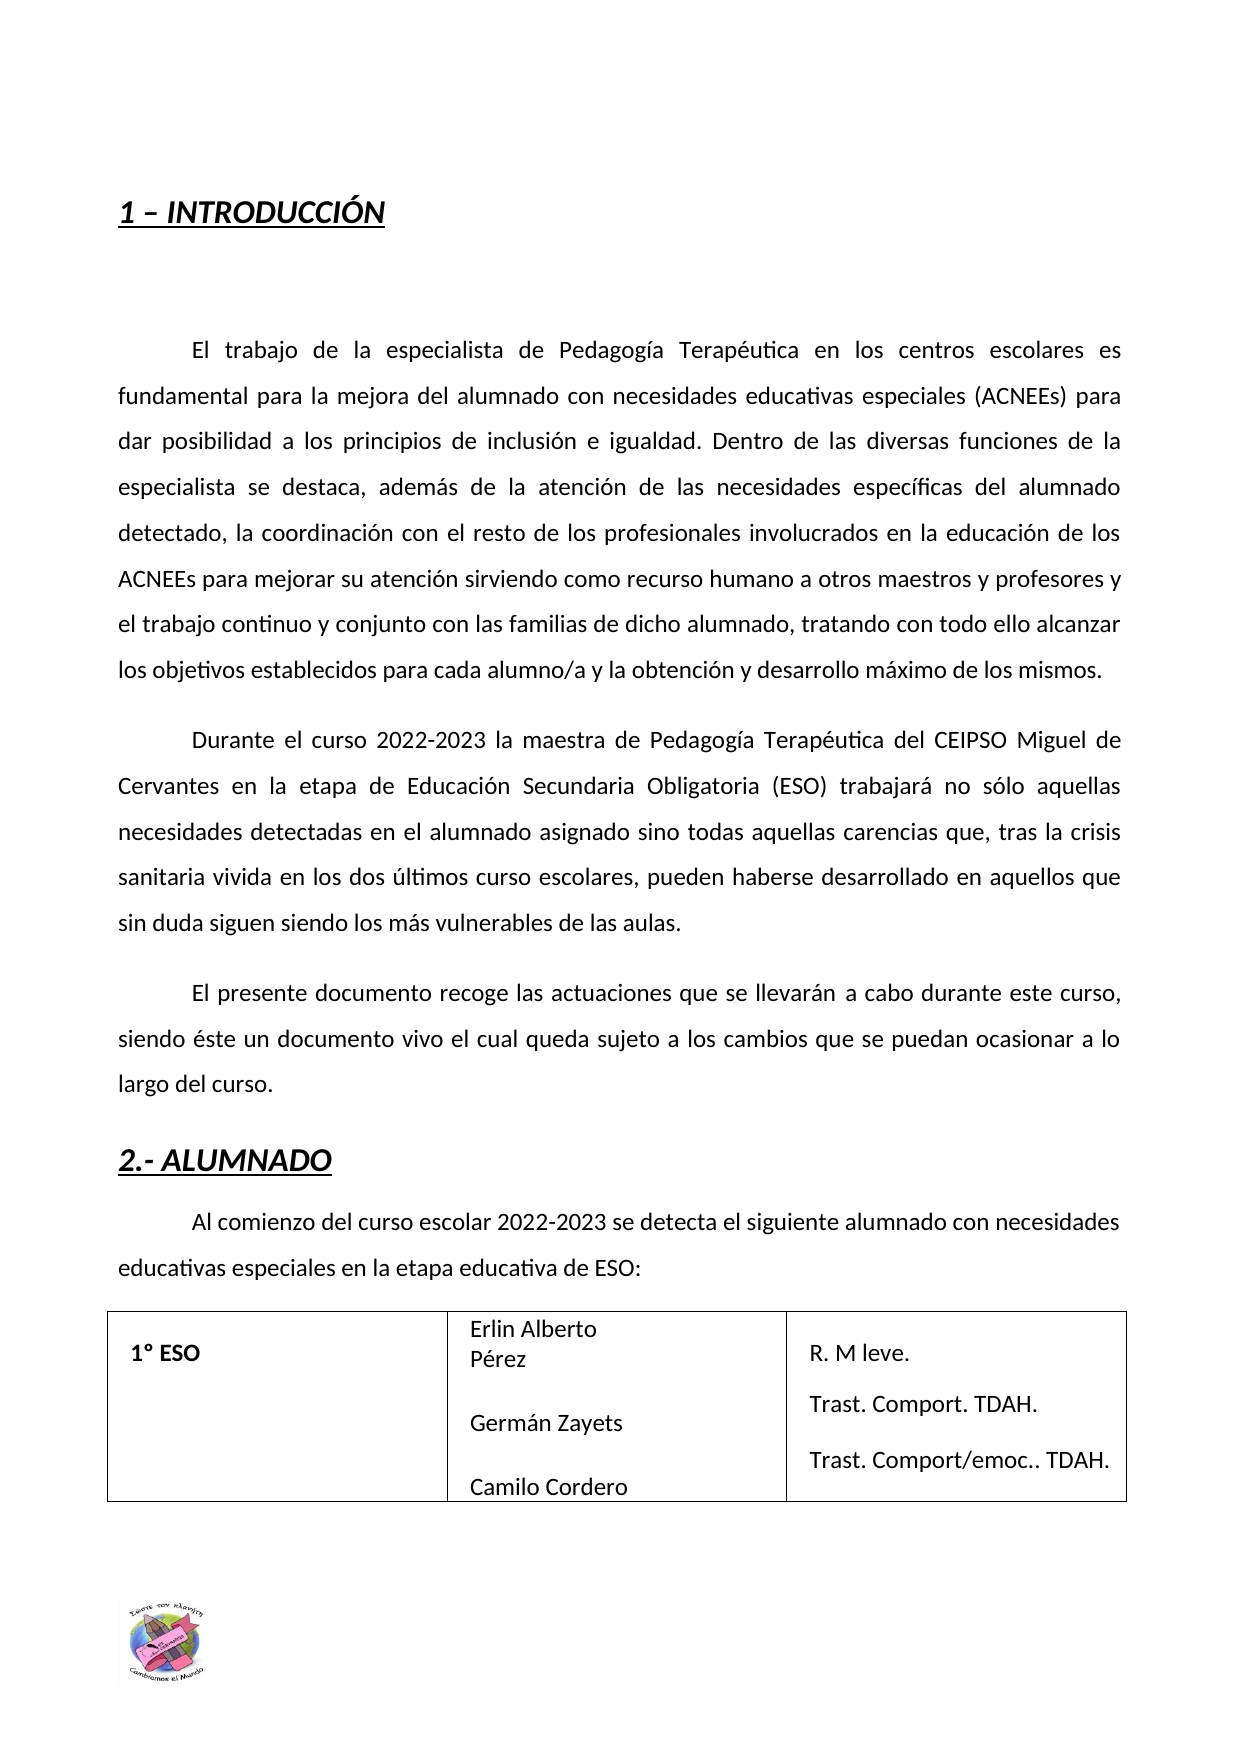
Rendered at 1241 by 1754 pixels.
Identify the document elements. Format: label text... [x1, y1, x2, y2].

text Al comienzo del curso escolar 2022-2023 se detecta el siguiente alumnado con necesidades educativas especiales en la etapa educativa de ESO: [118, 1206, 1138, 1283]
text El presente documento recoge las actuaciones que se llevarán a cabo durante este curso, siendo éste un documento vivo el cual queda sujeto a los cambios que se puedan ocasionar a lo largo del curso. [118, 977, 1122, 1099]
table_header Erlin Alberto Pérez Germán Zayets Camilo Cordero [448, 1312, 786, 1501]
text El trabajo de la especialista de Pedagogía Terapéutica en los centros escolares es fundamental para la mejora del alumnado con necesidades educativas especiales (ACNEEs) para dar posibilidad a los principios de inclusión e igualdad. Dentro de las diversas funciones de la especialista se destaca, además de la atención de las necesidades específicas del alumnado detectado, la coordinación con el resto de los profesionales involucrados en la educación de los ACNEEs para mejorar su atención sirviendo como recurso humano a otros maestros y profesores y el trabajo continuo y conjunto con las familias de dicho alumnado, tratando con todo ello alcanzar los objetivos establecidos para cada alumno/a y la obtención y desarrollo máximo de los mismos. [118, 334, 1123, 685]
text Durante el curso 2022-2023 la maestra de Pedagogía Terapéutica del CEIPSO Miguel de Cervantes en la etapa de Educación Secundaria Obligatoria (ESO) trabajará no sólo aquellas necesidades detectadas en el alumnado asignado sino todas aquellas carencias que, tras la crisis sanitaria vivida en los dos últimos curso escolares, pueden haberse desarrollado en aquellos que sin duda siguen siendo los más vulnerables de las aulas. [118, 724, 1122, 938]
table_header R. M leve. Trast. Comport. TDAH. Trast. Comport/emoc.. TDAH. [787, 1312, 1126, 1501]
picture [117, 1596, 215, 1687]
subtitle 2.- ALUMNADO [118, 1139, 1138, 1180]
subtitle 1 – INTRODUCCIÓN [118, 191, 1138, 232]
table_header 1º ESO [108, 1312, 447, 1501]
